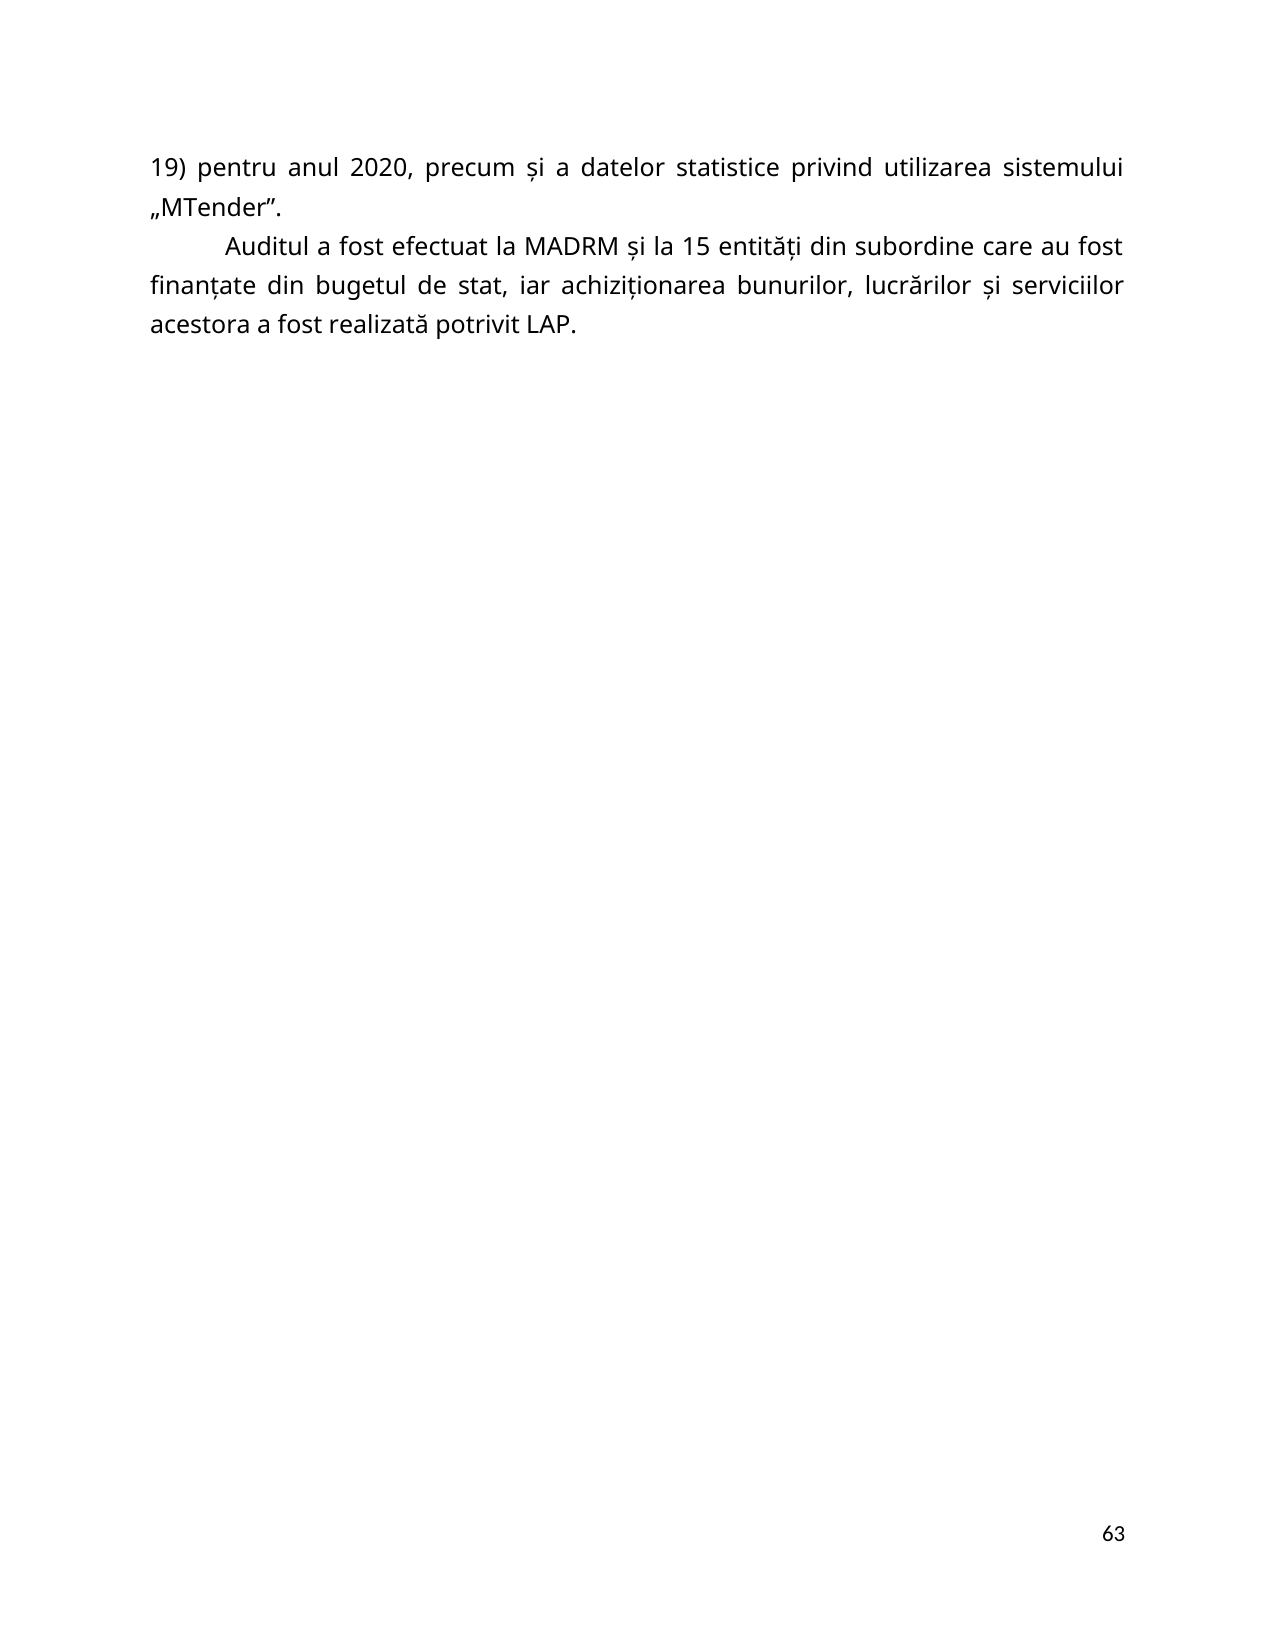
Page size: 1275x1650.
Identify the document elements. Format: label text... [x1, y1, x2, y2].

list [150, 150, 1125, 223]
text Auditul a fost efectuat la MADRM și la 15 entități din subordine care au fost finanțate din bugetul de stat, iar achiziționarea bunurilor, lucrărilor și serviciilor acestora a fost realizată potrivit LAP. [150, 228, 1125, 341]
